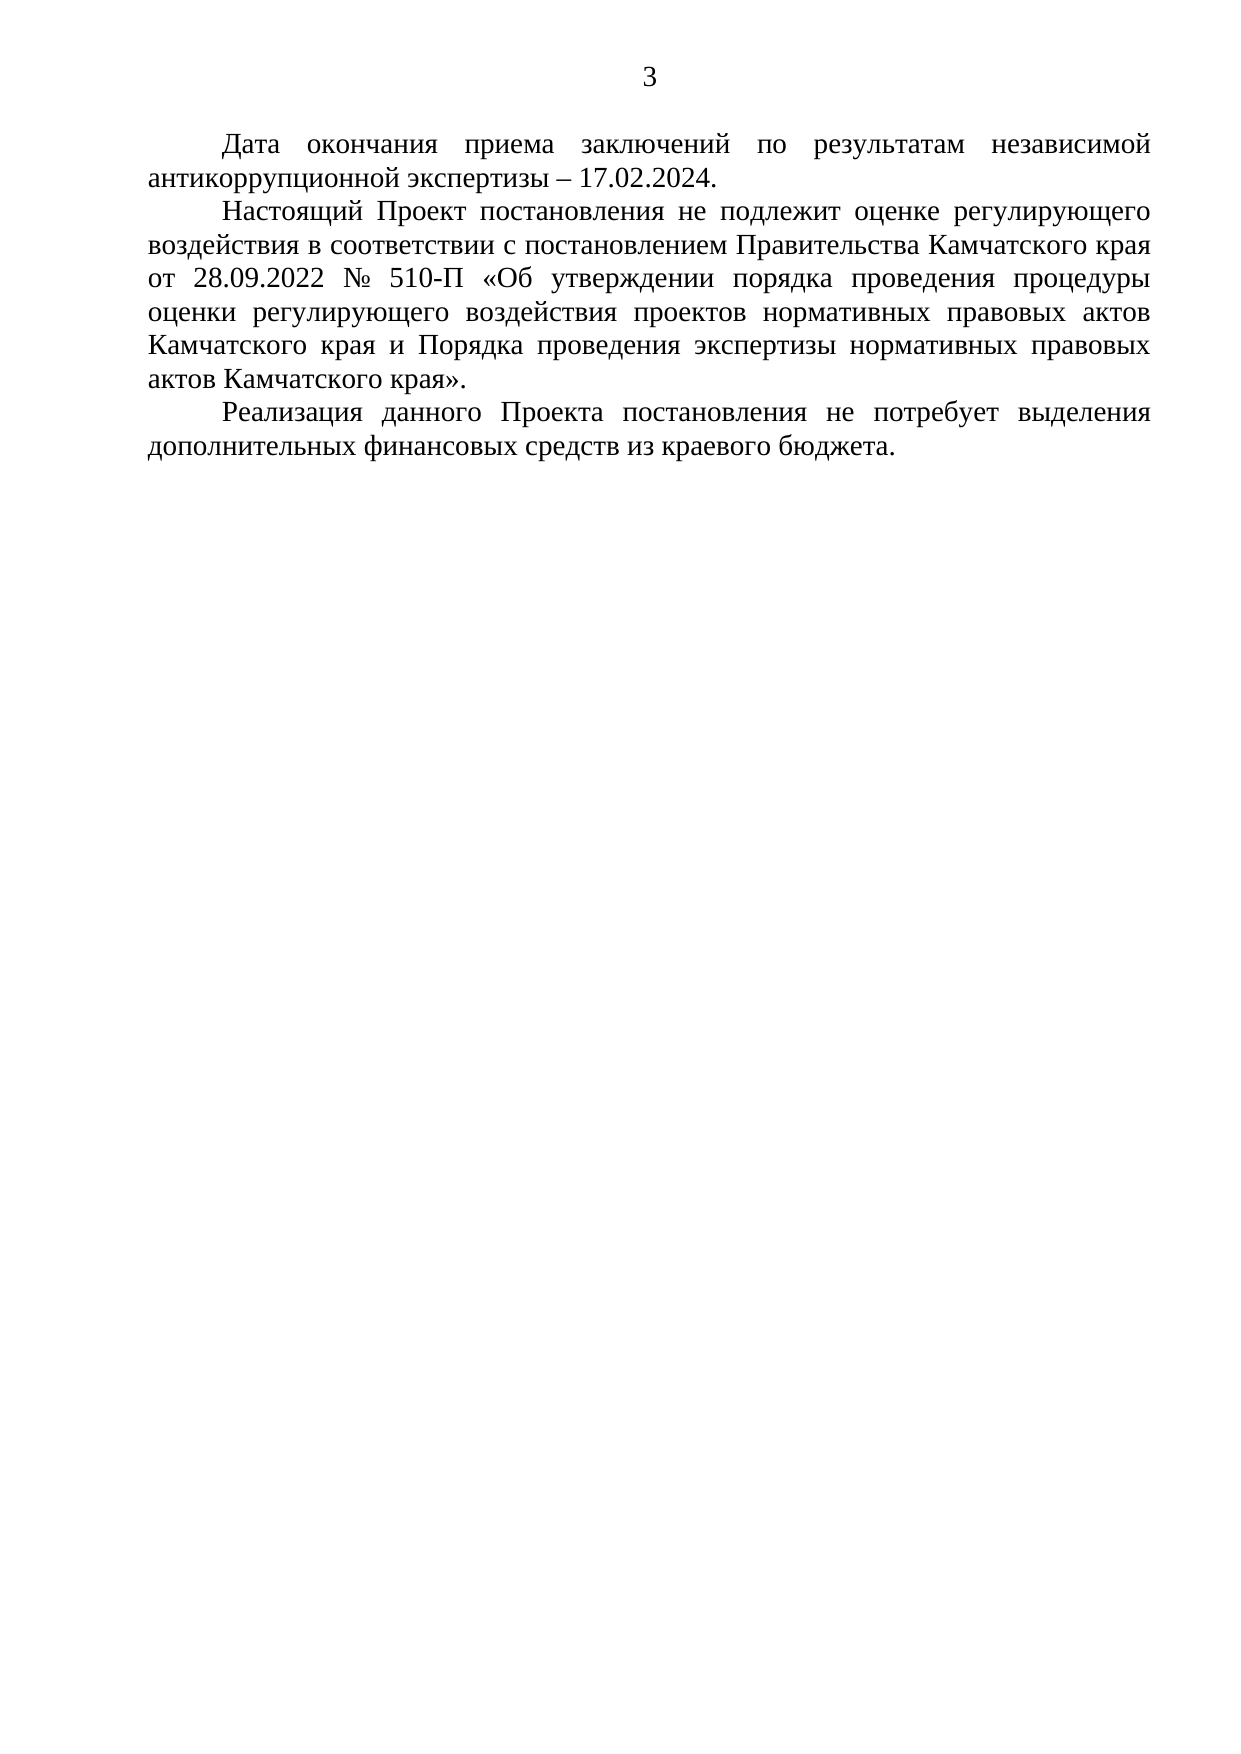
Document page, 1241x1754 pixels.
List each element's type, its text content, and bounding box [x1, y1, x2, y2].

text Дата окончания приема заключений по результатам независимой антикоррупционной экспертизы – 17.02.2024. [148, 126, 1152, 193]
text Реализация данного Проекта постановления не потребует выделения дополнительных финансовых средств из краевого бюджета. [148, 394, 1152, 462]
text Настоящий Проект постановления не подлежит оценке регулирующего воздействия в соответствии с постановлением Правительства Камчатского края от 28.09.2022 № 510-П «Об утверждении порядка проведения процедуры оценки регулирующего воздействия проектов нормативных правовых актов Камчатского края и Порядка проведения экспертизы нормативных правовых актов Камчатского края». [148, 193, 1152, 394]
